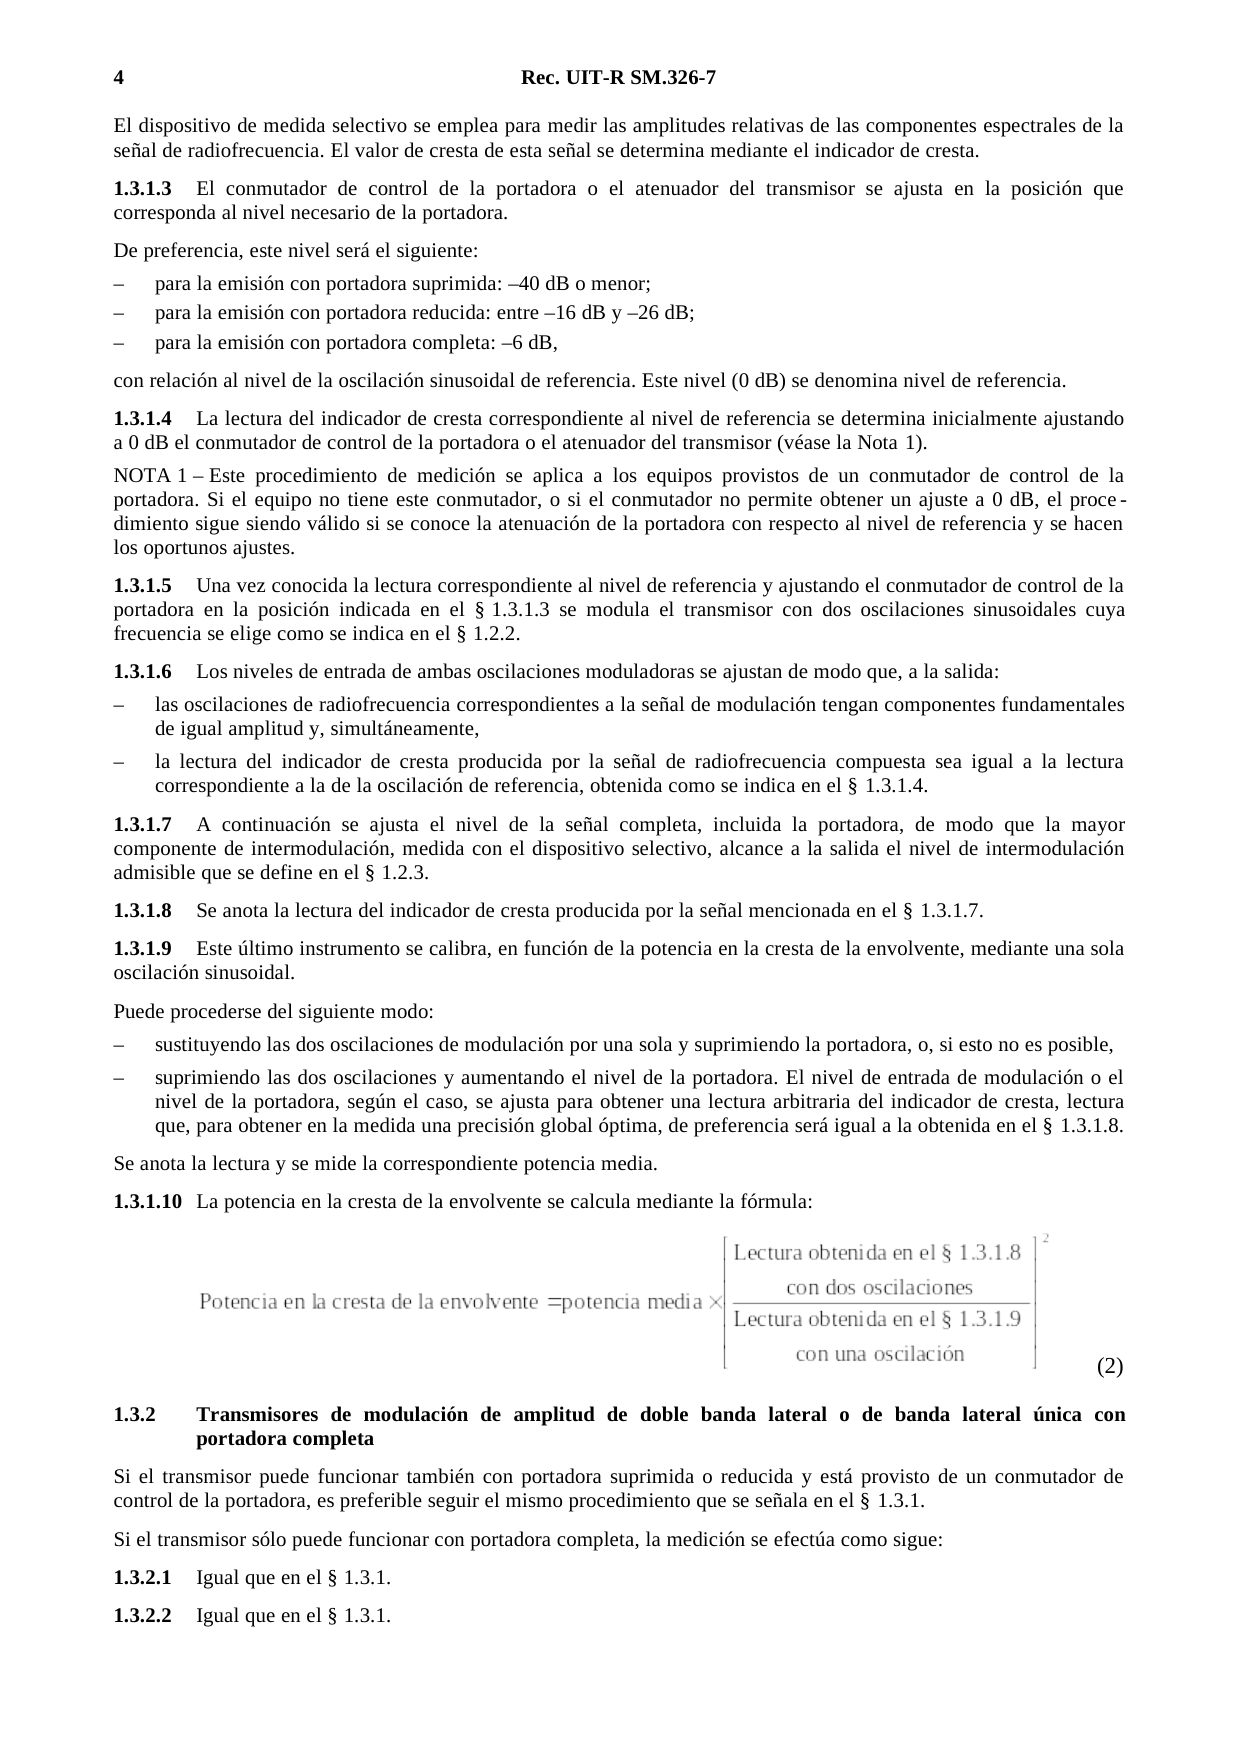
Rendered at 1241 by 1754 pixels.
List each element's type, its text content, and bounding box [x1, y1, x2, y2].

text – sustituyendo las dos oscilaciones de modulación por una sola y suprimiendo la portadora, o, si esto no es posible, [113, 1031, 1127, 1056]
text Se anota la lectura y se mide la correspondiente potencia media. [113, 1151, 1127, 1175]
text De preferencia, este nivel será el siguiente: [113, 238, 1127, 262]
text 1.3.2.2 Igual que en el § 1.3.1. [113, 1603, 1127, 1627]
text Si el transmisor puede funcionar también con portadora suprimida o reducida y está provisto de un conmutador de control de la portadora, es preferible seguir el mismo procedimiento que se señala en el § 1.3.1. [113, 1464, 1127, 1512]
text – las oscilaciones de radiofrecuencia correspondientes a la señal de modulación tengan componentes fundamentales de igual amplitud y, simultáneamente, [113, 692, 1127, 740]
text 1.3.1.7 A continuación se ajusta el nivel de la señal completa, incluida la portadora, de modo que la mayor componente de intermodulación, medida con el dispositivo selectivo, alcance a la salida el nivel de intermodulación admisible que se define en el § 1.2.3. [113, 812, 1127, 884]
text (2) [113, 1228, 1127, 1379]
text – para la emisión con portadora suprimida: –40 dB o menor; [113, 271, 1127, 295]
text – la lectura del indicador de cresta producida por la señal de radiofrecuencia compuesta sea igual a la lectura correspondiente a la de la oscilación de referencia, obtenida como se indica en el § 1.3.1.4. [113, 749, 1127, 797]
text con relación al nivel de la oscilación sinusoidal de referencia. Este nivel (0 dB) se denomina nivel de referencia. [113, 368, 1127, 392]
text NOTA 1 – Este procedimiento de medición se aplica a los equipos provistos de un conmutador de control de la portadora. Si el equipo no tiene este conmutador, o si el conmutador no permite obtener un ajuste a 0 dB, el procedimiento sigue siendo válido si se conoce la atenuación de la portadora con respecto al nivel de referencia y se hacen los oportunos ajustes. [113, 462, 1127, 559]
text 1.3.1.9 Este último instrumento se calibra, en función de la potencia en la cresta de la envolvente, mediante una sola oscilación sinusoidal. [113, 936, 1127, 984]
subtitle 1.3.2 Transmisores de modulación de amplitud de doble banda lateral o de banda lateral única con portadora completa [113, 1402, 1127, 1450]
text – para la emisión con portadora reducida: entre –16 dB y –26 dB; [113, 300, 1127, 324]
text 1.3.1.3 El conmutador de control de la portadora o el atenuador del transmisor se ajusta en la posición que corresponda al nivel necesario de la portadora. [113, 176, 1127, 224]
text – para la emisión con portadora completa: –6 dB, [113, 329, 1127, 353]
text 1.3.1.4 La lectura del indicador de cresta correspondiente al nivel de referencia se determina inicialmente ajustando a 0 dB el conmutador de control de la portadora o el atenuador del transmisor (véase la Nota 1). [113, 406, 1127, 454]
text 1.3.1.8 Se anota la lectura del indicador de cresta producida por la señal mencionada en el § 1.3.1.7. [113, 898, 1127, 922]
text Puede procederse del siguiente modo: [113, 998, 1127, 1022]
text Si el transmisor sólo puede funcionar con portadora completa, la medición se efectúa como sigue: [113, 1526, 1127, 1550]
text 1.3.1.6 Los niveles de entrada de ambas oscilaciones moduladoras se ajustan de modo que, a la salida: [113, 659, 1127, 683]
text El dispositivo de medida selectivo se emplea para medir las amplitudes relativas de las componentes espectrales de la señal de radiofrecuencia. El valor de cresta de esta señal se determina mediante el indicador de cresta. [113, 113, 1127, 161]
text – suprimiendo las dos oscilaciones y aumentando el nivel de la portadora. El nivel de entrada de modulación o el nivel de la portadora, según el caso, se ajusta para obtener una lectura arbitraria del indicador de cresta, lectura que, para obtener en la medida una precisión global óptima, de preferencia será igual a la obtenida en el § 1.3.1.8. [113, 1064, 1127, 1137]
text 1.3.2.1 Igual que en el § 1.3.1. [113, 1564, 1127, 1589]
text 1.3.1.5 Una vez conocida la lectura correspondiente al nivel de referencia y ajustando el conmutador de control de la portadora en la posición indicada en el § 1.3.1.3 se modula el transmisor con dos oscilaciones sinusoidales cuya frecuencia se elige como se indica en el § 1.2.2. [113, 573, 1127, 645]
text 1.3.1.10 La potencia en la cresta de la envolvente se calcula mediante la fórmula: [113, 1189, 1127, 1213]
